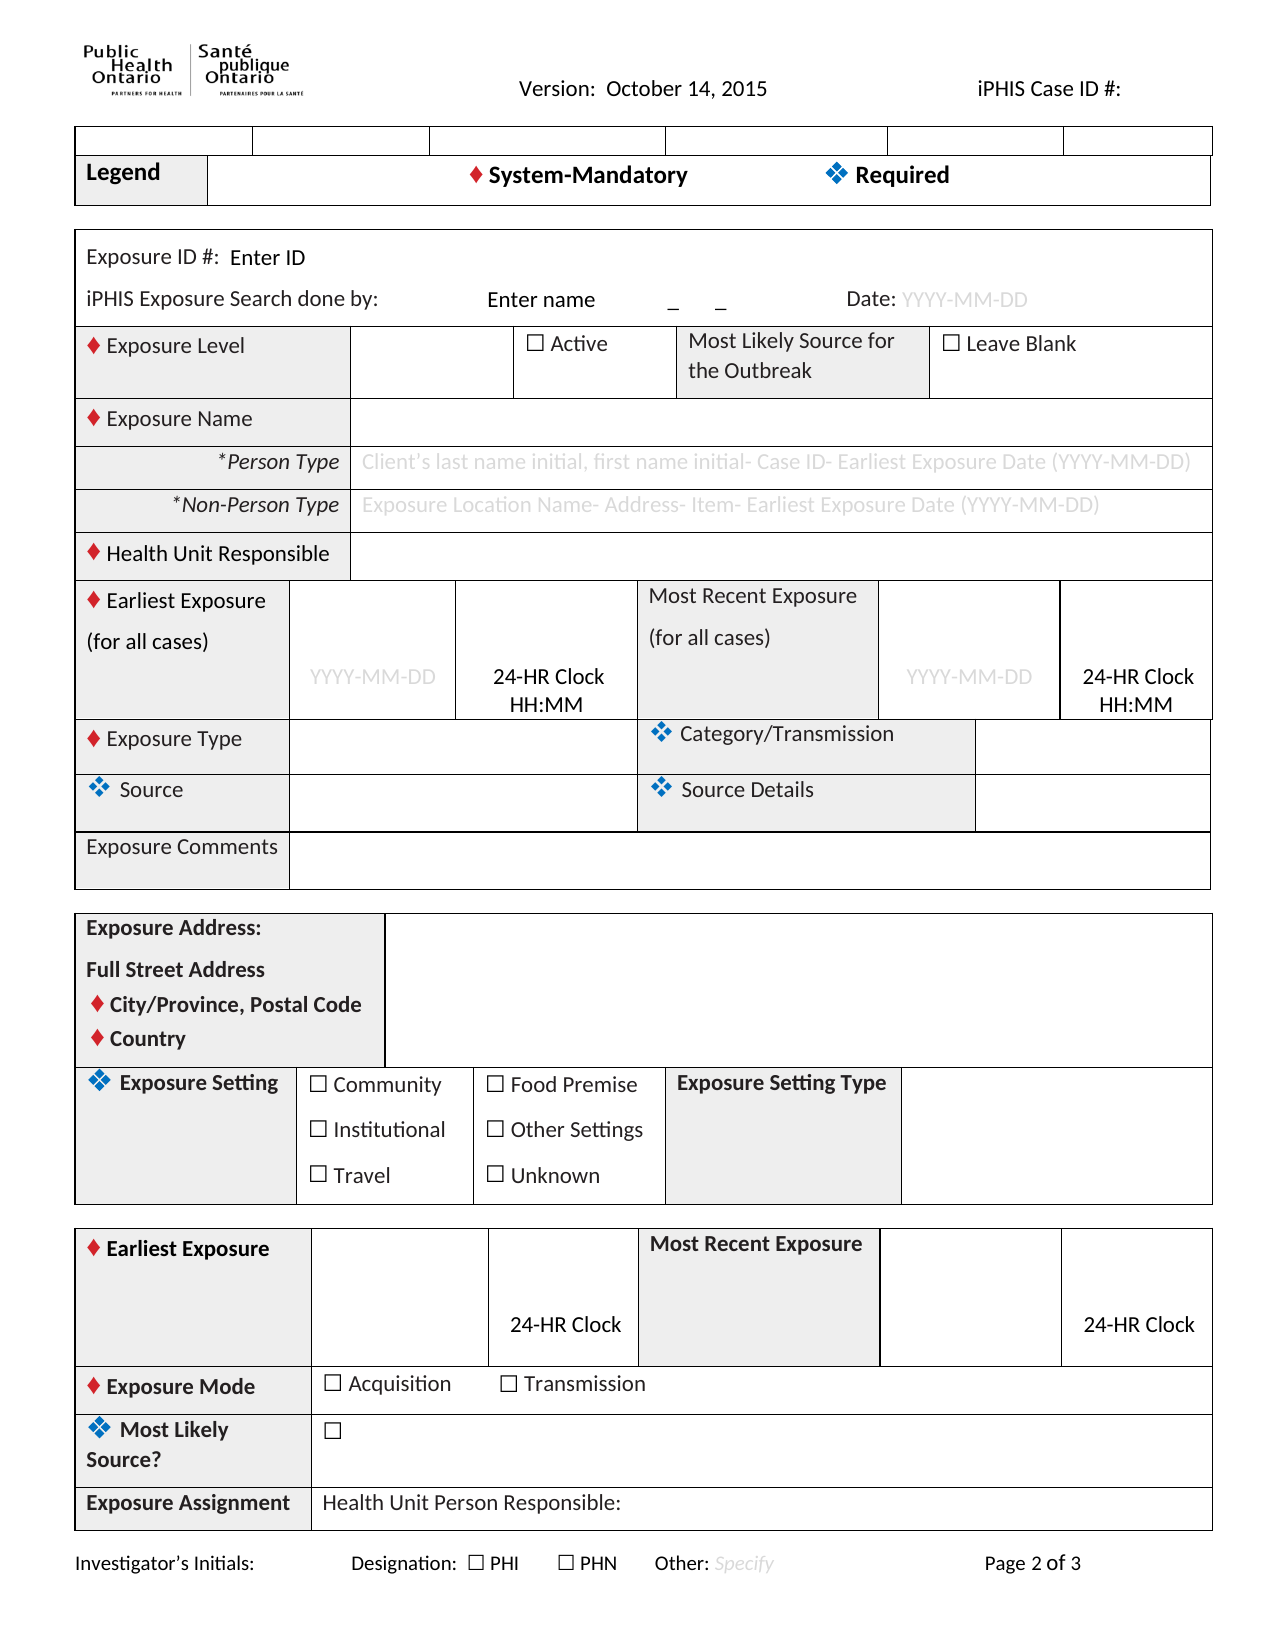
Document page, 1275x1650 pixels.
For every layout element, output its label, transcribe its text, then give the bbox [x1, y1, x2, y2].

table_cell ♦ Exposure Level [76, 327, 350, 398]
table_cell Exposure Setting [76, 1068, 296, 1204]
table_cell [253, 127, 429, 155]
table_cell [902, 1068, 1212, 1204]
table_cell [976, 775, 1210, 831]
table_cell [888, 127, 1063, 155]
table_cell ♦ System-Mandatory Required [208, 156, 1210, 205]
table_header [386, 914, 1212, 1067]
table_cell Most Recent Exposure (for all cases) [638, 581, 878, 718]
table_cell Most Likely Source? [76, 1415, 311, 1487]
table_cell Exposure Assignment [76, 1488, 311, 1530]
table_cell Category/Transmission [638, 720, 975, 774]
table_cell [351, 533, 1212, 580]
table_cell [666, 127, 887, 155]
table_header ♦ Earliest Exposure [76, 1229, 311, 1366]
table_cell [290, 833, 1210, 888]
table_header [881, 1229, 1061, 1366]
table_cell [290, 720, 637, 774]
table_cell *Non-Person Type [76, 490, 350, 532]
table_header Exposure ID #: iPHIS Exposure Search done by: Date: [76, 230, 1212, 326]
table_header Most Recent Exposure [639, 1229, 879, 1366]
table_cell ♦ Exposure Name [76, 399, 350, 446]
table_cell 24-HR Clock [456, 581, 637, 718]
table_cell [351, 399, 1212, 446]
table_cell [430, 127, 665, 155]
table_cell ♦ Exposure Mode [76, 1367, 311, 1414]
table_cell Acquisition Transmission [312, 1367, 1212, 1414]
table_cell [976, 720, 1210, 774]
table_cell [351, 490, 1212, 532]
table_cell [76, 127, 252, 155]
picture [71, 34, 314, 107]
table_cell Legend [76, 156, 207, 205]
table_header Exposure Address: Full Street Address ♦ City/Province, Postal Code ♦ Country [76, 914, 384, 1067]
table_cell Source Details [638, 775, 975, 831]
table_cell ♦ Exposure Type [76, 720, 289, 774]
table_cell *Person Type [76, 447, 350, 489]
table_cell Community Institutional Travel [297, 1068, 473, 1204]
table_cell [351, 447, 1212, 489]
table_cell Most Likely Source for the Outbreak [677, 327, 929, 398]
table_header 24-HR Clock [1062, 1229, 1212, 1366]
table_header [312, 1229, 488, 1366]
table_cell Source [76, 775, 289, 831]
table_cell [351, 327, 513, 398]
table_cell [879, 581, 1059, 718]
table_cell [290, 581, 455, 718]
table_cell [312, 1415, 1212, 1487]
table_cell Leave Blank [930, 327, 1212, 398]
table_cell Active [514, 327, 676, 398]
table_header 24-HR Clock [489, 1229, 638, 1366]
table_cell Health Unit Person Responsible: [312, 1488, 1212, 1530]
table_cell Exposure Comments [76, 833, 289, 888]
table_cell Food Premise Other Settings Unknown [474, 1068, 665, 1204]
table_cell Exposure Setting Type [666, 1068, 901, 1204]
table_cell 24-HR Clock [1061, 581, 1212, 718]
table_cell [290, 775, 637, 831]
table_cell ♦ Health Unit Responsible [76, 533, 350, 580]
table_cell ♦ Earliest Exposure (for all cases) [76, 581, 289, 718]
